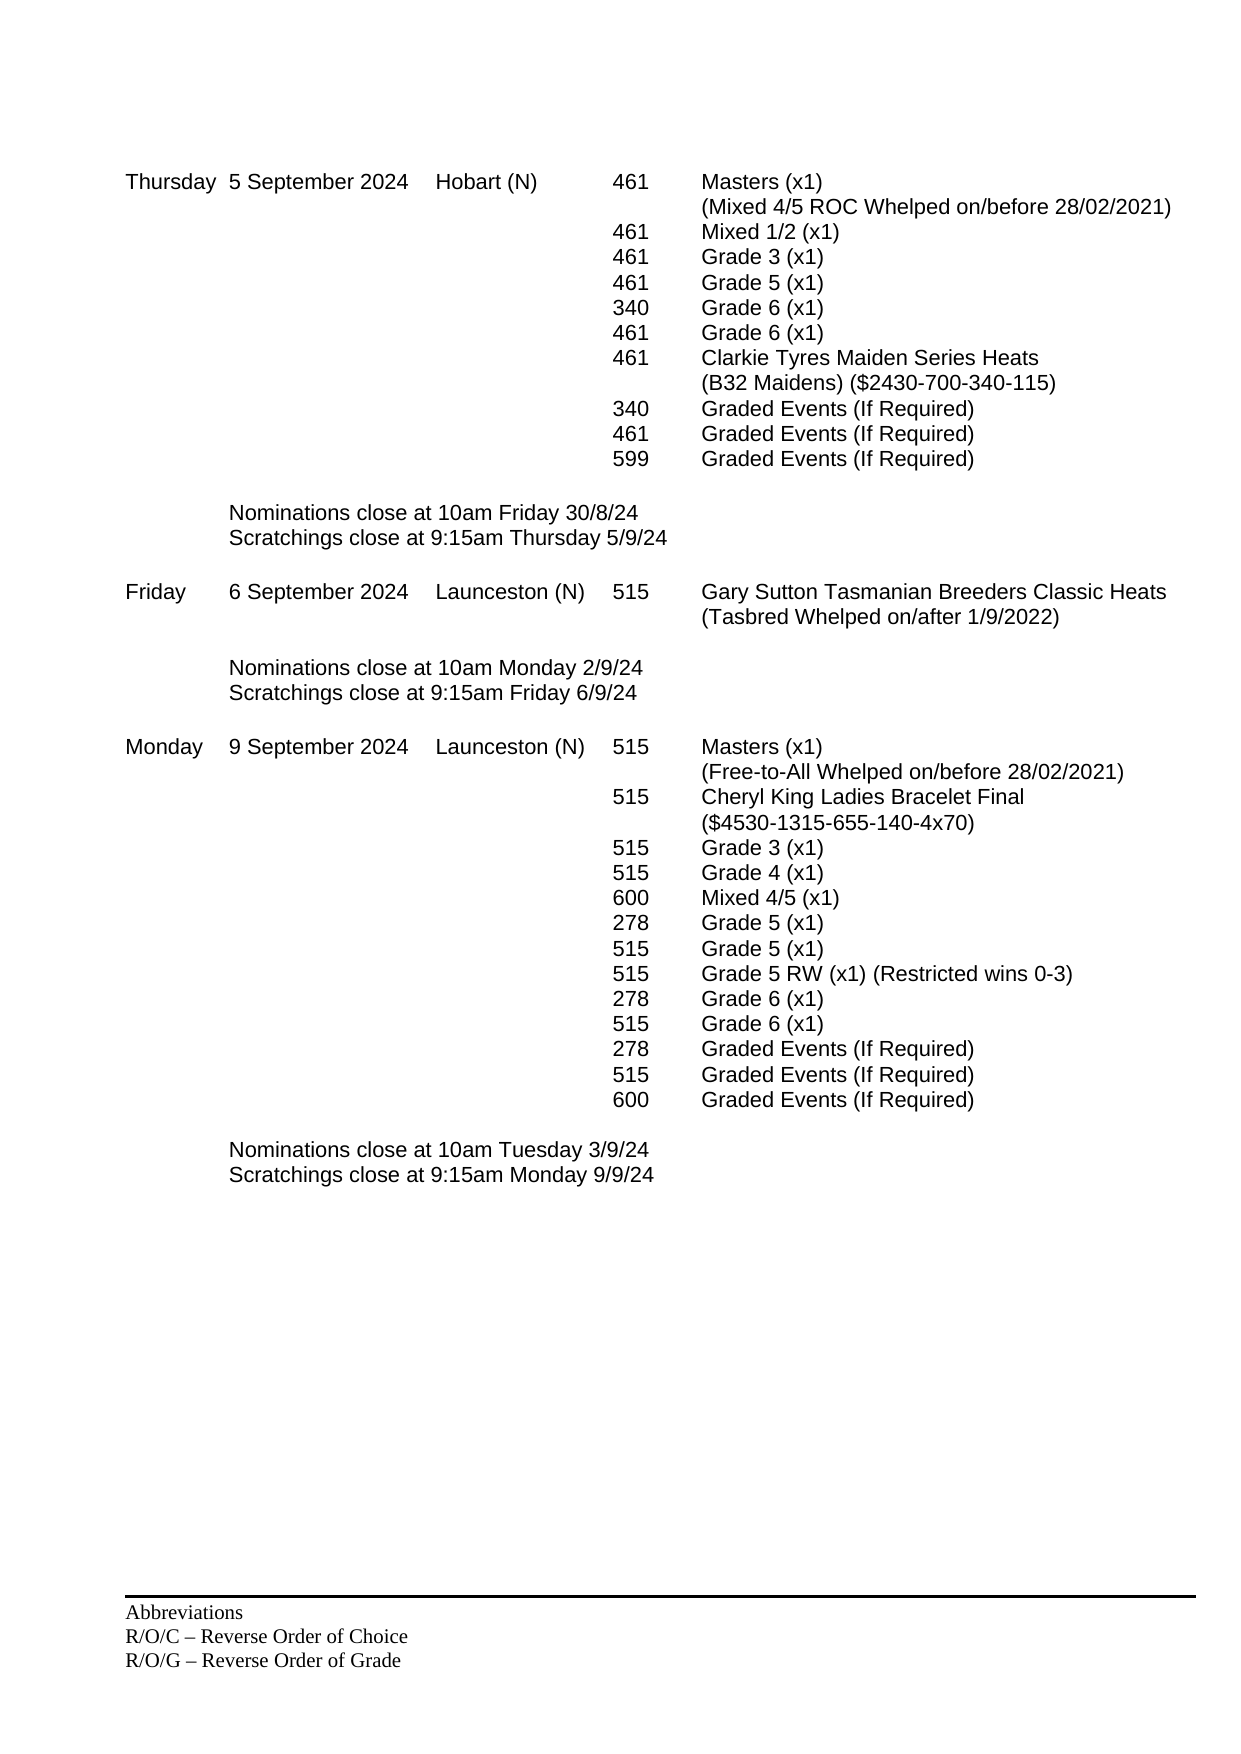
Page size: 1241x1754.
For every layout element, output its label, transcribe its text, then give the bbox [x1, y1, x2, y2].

text 515 Grade 4 (x1) [125, 860, 1196, 885]
text 461 Mixed 1/2 (x1) [125, 219, 1196, 244]
text Nominations close at 10am Monday 2/9/24 [125, 654, 1196, 680]
text 461 Grade 3 (x1) [125, 244, 1196, 269]
text 515 Grade 3 (x1) [125, 834, 1196, 860]
text 461 Clarkie Tyres Maiden Series Heats [125, 345, 1196, 370]
text 515 Grade 5 (x1) [125, 935, 1196, 961]
text Monday 9 September 2024 Launceston (N) 515 Masters (x1) [125, 734, 1196, 759]
text 515 Graded Events (If Required) [125, 1061, 1196, 1087]
text (Tasbred Whelped on/after 1/9/2022) [125, 604, 1196, 629]
text 599 Graded Events (If Required) [125, 446, 1196, 471]
text Scratchings close at 9:15am Thursday 5/9/24 [125, 525, 1196, 550]
text 461 Grade 5 (x1) [125, 269, 1196, 294]
text 515 Grade 6 (x1) [125, 1011, 1196, 1036]
text (B32 Maidens) ($2430-700-340-115) [125, 370, 1196, 395]
text Thursday 5 September 2024 Hobart (N) 461 Masters (x1) [125, 168, 1196, 194]
text 600 Mixed 4/5 (x1) [125, 885, 1196, 910]
text Nominations close at 10am Tuesday 3/9/24 [125, 1137, 1196, 1162]
text Scratchings close at 9:15am Monday 9/9/24 [125, 1162, 1196, 1187]
text Scratchings close at 9:15am Friday 6/9/24 [125, 680, 1196, 705]
text (Mixed 4/5 ROC Whelped on/before 28/02/2021) [125, 194, 1196, 219]
text ($4530-1315-655-140-4x70) [125, 809, 1196, 834]
text 600 Graded Events (If Required) [125, 1087, 1196, 1112]
text 340 Graded Events (If Required) [125, 395, 1196, 421]
text 515 Cheryl King Ladies Bracelet Final [125, 784, 1196, 809]
text 278 Grade 6 (x1) [125, 986, 1196, 1011]
text 340 Grade 6 (x1) [125, 294, 1196, 320]
text Friday 6 September 2024 Launceston (N) 515 Gary Sutton Tasmanian Breeders Classic Heats [125, 579, 1196, 604]
text 278 Graded Events (If Required) [125, 1036, 1196, 1061]
text 461 Grade 6 (x1) [125, 320, 1196, 345]
text 515 Grade 5 RW (x1) (Restricted wins 0-3) [125, 961, 1196, 986]
text 461 Graded Events (If Required) [125, 421, 1196, 446]
text 278 Grade 5 (x1) [125, 910, 1196, 935]
text (Free-to-All Whelped on/before 28/02/2021) [125, 759, 1196, 784]
text Nominations close at 10am Friday 30/8/24 [125, 500, 1196, 525]
